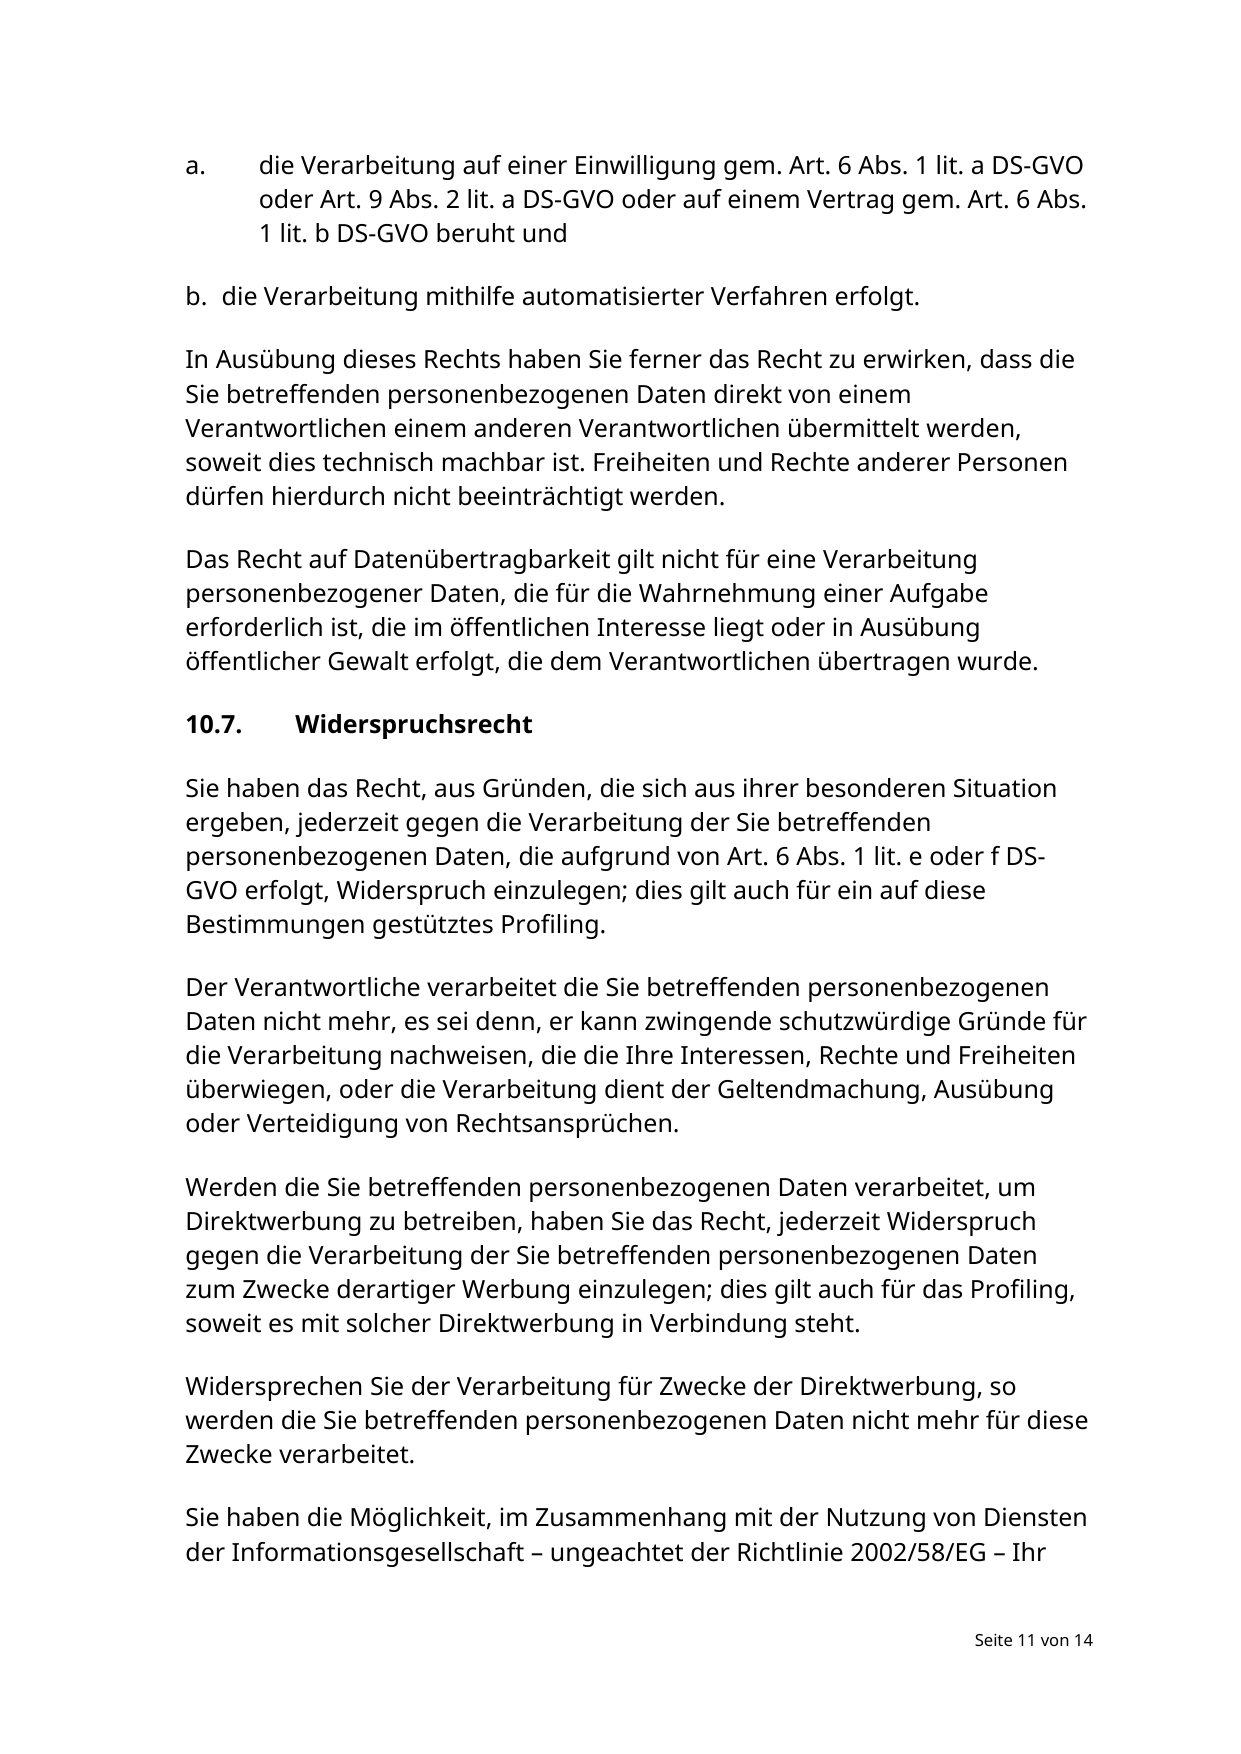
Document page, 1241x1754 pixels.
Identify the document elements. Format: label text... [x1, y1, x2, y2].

text a. die Verarbeitung auf einer Einwilligung gem. Art. 6 Abs. 1 lit. a DS-GVO oder Art. 9 Abs. 2 lit. a DS-GVO oder auf einem Vertrag gem. Art. 6 Abs. 1 lit. b DS-GVO beruht und [185, 148, 1093, 250]
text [185, 1500, 1093, 1568]
text In Ausübung dieses Rechts haben Sie ferner das Recht zu erwirken, dass die Sie betreffenden personenbezogenen Daten direkt von einem Verantwortlichen einem anderen Verantwortlichen übermittelt werden, soweit dies technisch machbar ist. Freiheiten und Rechte anderer Personen dürfen hierdurch nicht beeinträchtigt werden. [185, 342, 1093, 512]
text Das Recht auf Datenübertragbarkeit gilt nicht für eine Verarbeitung personenbezogener Daten, die für die Wahrnehmung einer Aufgabe erforderlich ist, die im öffentlichen Interesse liegt oder in Ausübung öffentlicher Gewalt erfolgt, die dem Verantwortlichen übertragen wurde. [185, 542, 1093, 678]
text Sie haben das Recht, aus Gründen, die sich aus ihrer besonderen Situation ergeben, jederzeit gegen die Verarbeitung der Sie betreffenden personenbezogenen Daten, die aufgrund von Art. 6 Abs. 1 lit. e oder f DS-GVO erfolgt, Widerspruch einzulegen; dies gilt auch für ein auf diese Bestimmungen gestütztes Profiling. [185, 770, 1093, 941]
text Der Verantwortliche verarbeitet die Sie betreffenden personenbezogenen Daten nicht mehr, es sei denn, er kann zwingende schutzwürdige Gründe für die Verarbeitung nachweisen, die die Ihre Interessen, Rechte und Freiheiten überwiegen, oder die Verarbeitung dient der Geltendmachung, Ausübung oder Verteidigung von Rechtsansprüchen. [185, 970, 1093, 1140]
list Widerspruchsrecht [185, 707, 1093, 741]
text Widersprechen Sie der Verarbeitung für Zwecke der Direktwerbung, so werden die Sie betreffenden personenbezogenen Daten nicht mehr für diese Zwecke verarbeitet. [185, 1369, 1093, 1471]
text Werden die Sie betreffenden personenbezogenen Daten verarbeitet, um Direktwerbung zu betreiben, haben Sie das Recht, jederzeit Widerspruch gegen die Verarbeitung der Sie betreffenden personenbezogenen Daten zum Zwecke derartiger Werbung einzulegen; dies gilt auch für das Profiling, soweit es mit solcher Direktwerbung in Verbindung steht. [185, 1169, 1093, 1339]
text b. die Verarbeitung mithilfe automatisierter Verfahren erfolgt. [185, 279, 1093, 313]
